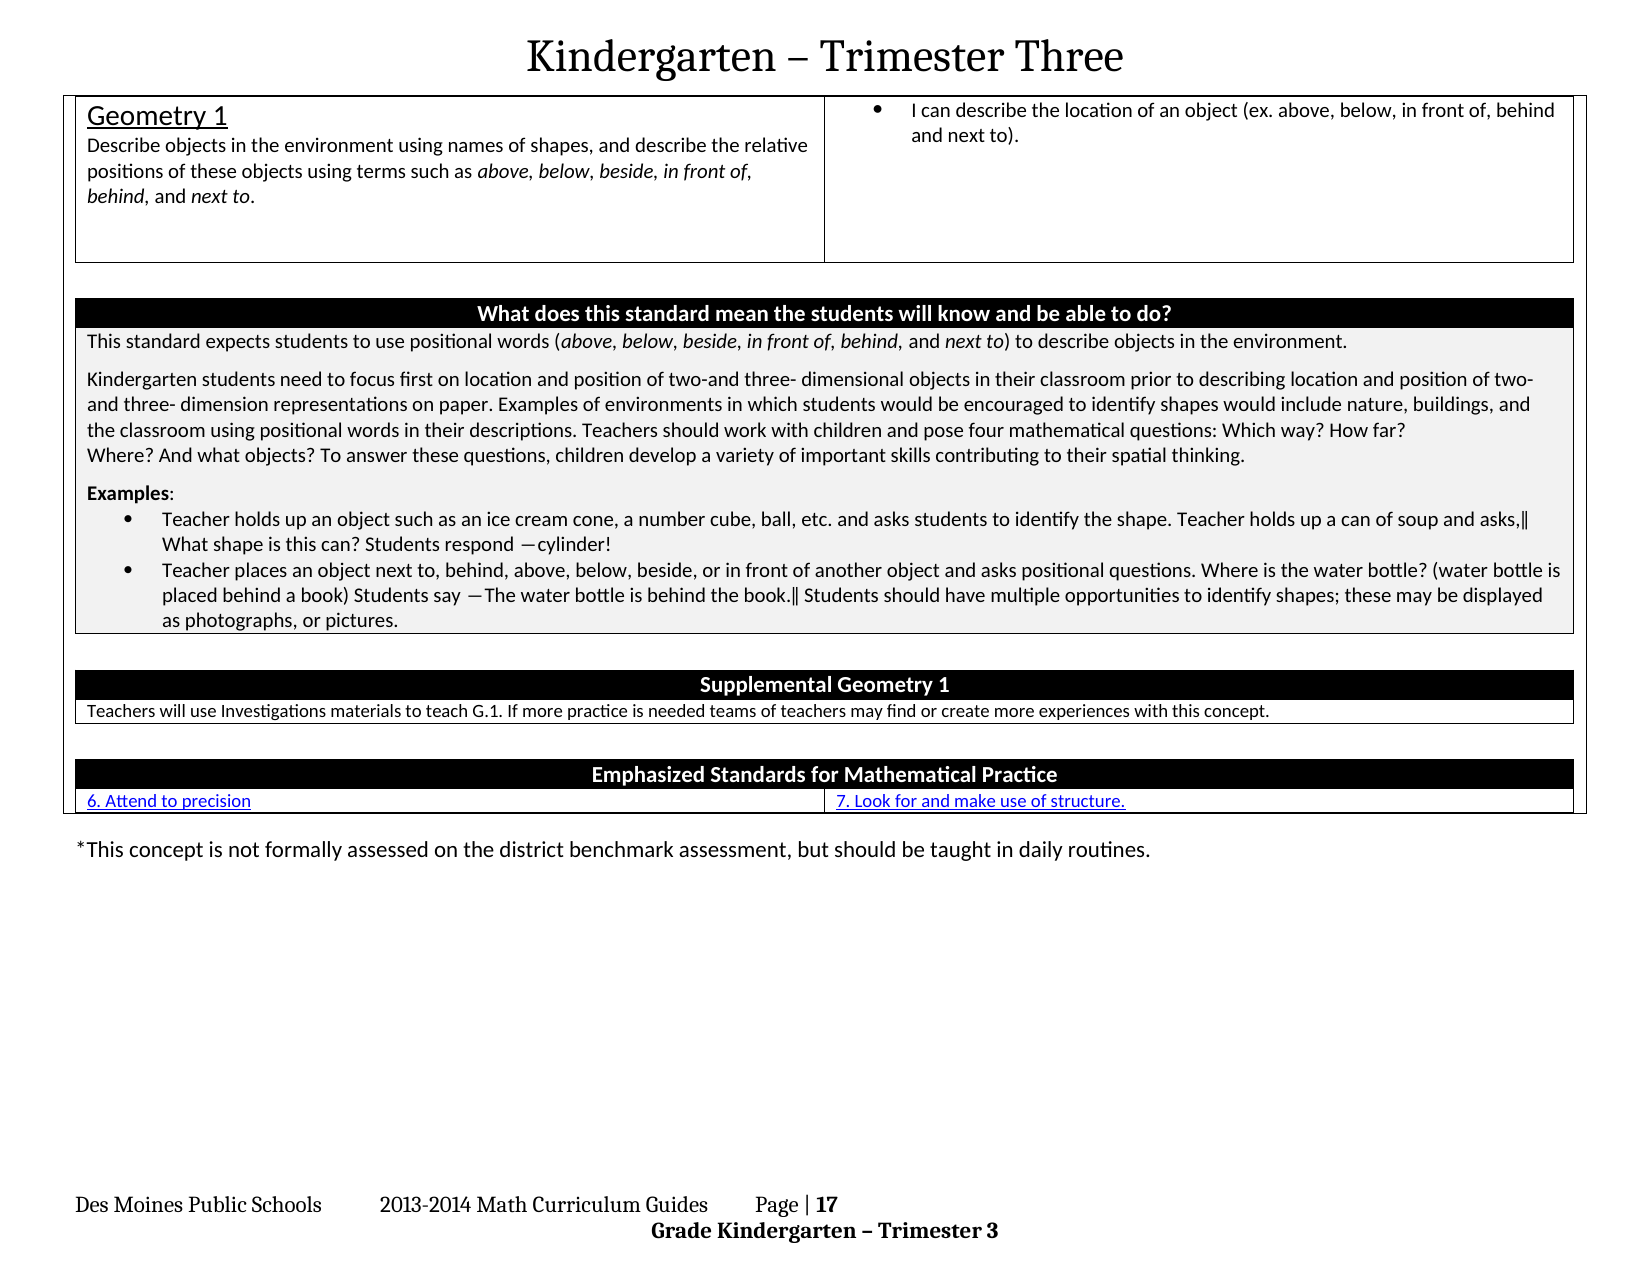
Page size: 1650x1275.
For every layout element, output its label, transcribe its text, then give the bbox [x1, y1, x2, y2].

text *This concept is not formally assessed on the district benchmark assessment, but should be taught in daily routines. [75, 835, 1575, 863]
table_header [64, 96, 1586, 813]
